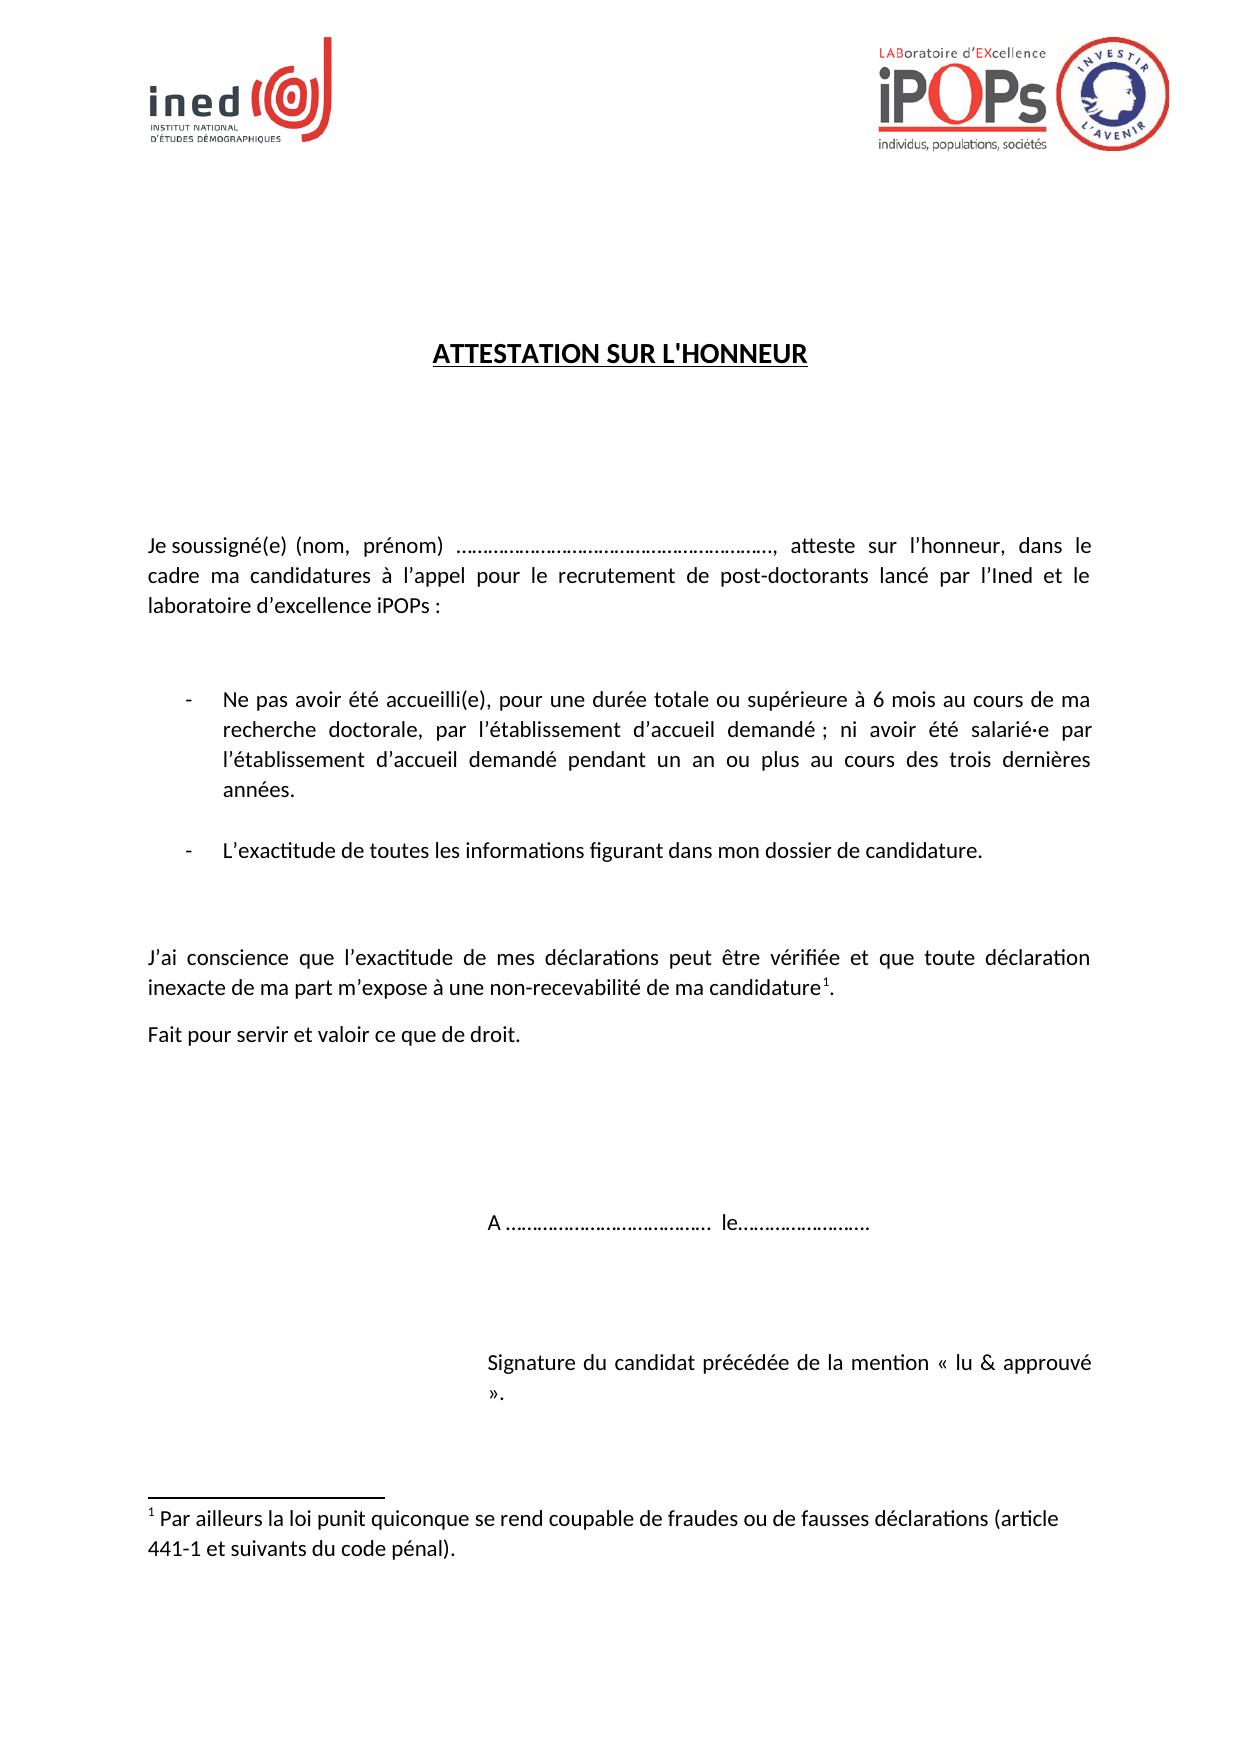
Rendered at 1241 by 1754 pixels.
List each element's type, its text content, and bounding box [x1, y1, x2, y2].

text ATTESTATION SUR L'HONNEUR [148, 335, 1093, 371]
list L’exactitude de toutes les informations figurant dans mon dossier de candidature. [185, 836, 1093, 864]
list Ne pas avoir été accueilli(e), pour une durée totale ou supérieure à 6 mois au cours de ma recherche doctorale, par l’établissement d’accueil demandé ; ni avoir été salarié·e par l’établissement d’accueil demandé pendant un an ou plus au cours des trois dernières années. [185, 685, 1093, 804]
text Je soussigné(e) (nom, prénom) ……………………………………………………, atteste sur l’honneur, dans le cadre ma candidatures à l’appel pour le recrutement de post-doctorants lancé par l’Ined et le laboratoire d’excellence iPOPs : [148, 531, 1093, 619]
text J’ai conscience que l’exactitude de mes déclarations peut être vérifiée et que toute déclaration inexacte de ma part m’expose à une non-recevabilité de ma candidature. [148, 943, 1093, 1002]
picture [1056, 37, 1170, 151]
text Fait pour servir et valoir ce que de droit. [148, 1020, 1093, 1048]
text A ………………………………… le……………………. [487, 1208, 1096, 1236]
picture [128, 17, 353, 163]
text Signature du candidat précédée de la mention « lu & approuvé ». [487, 1348, 1093, 1406]
